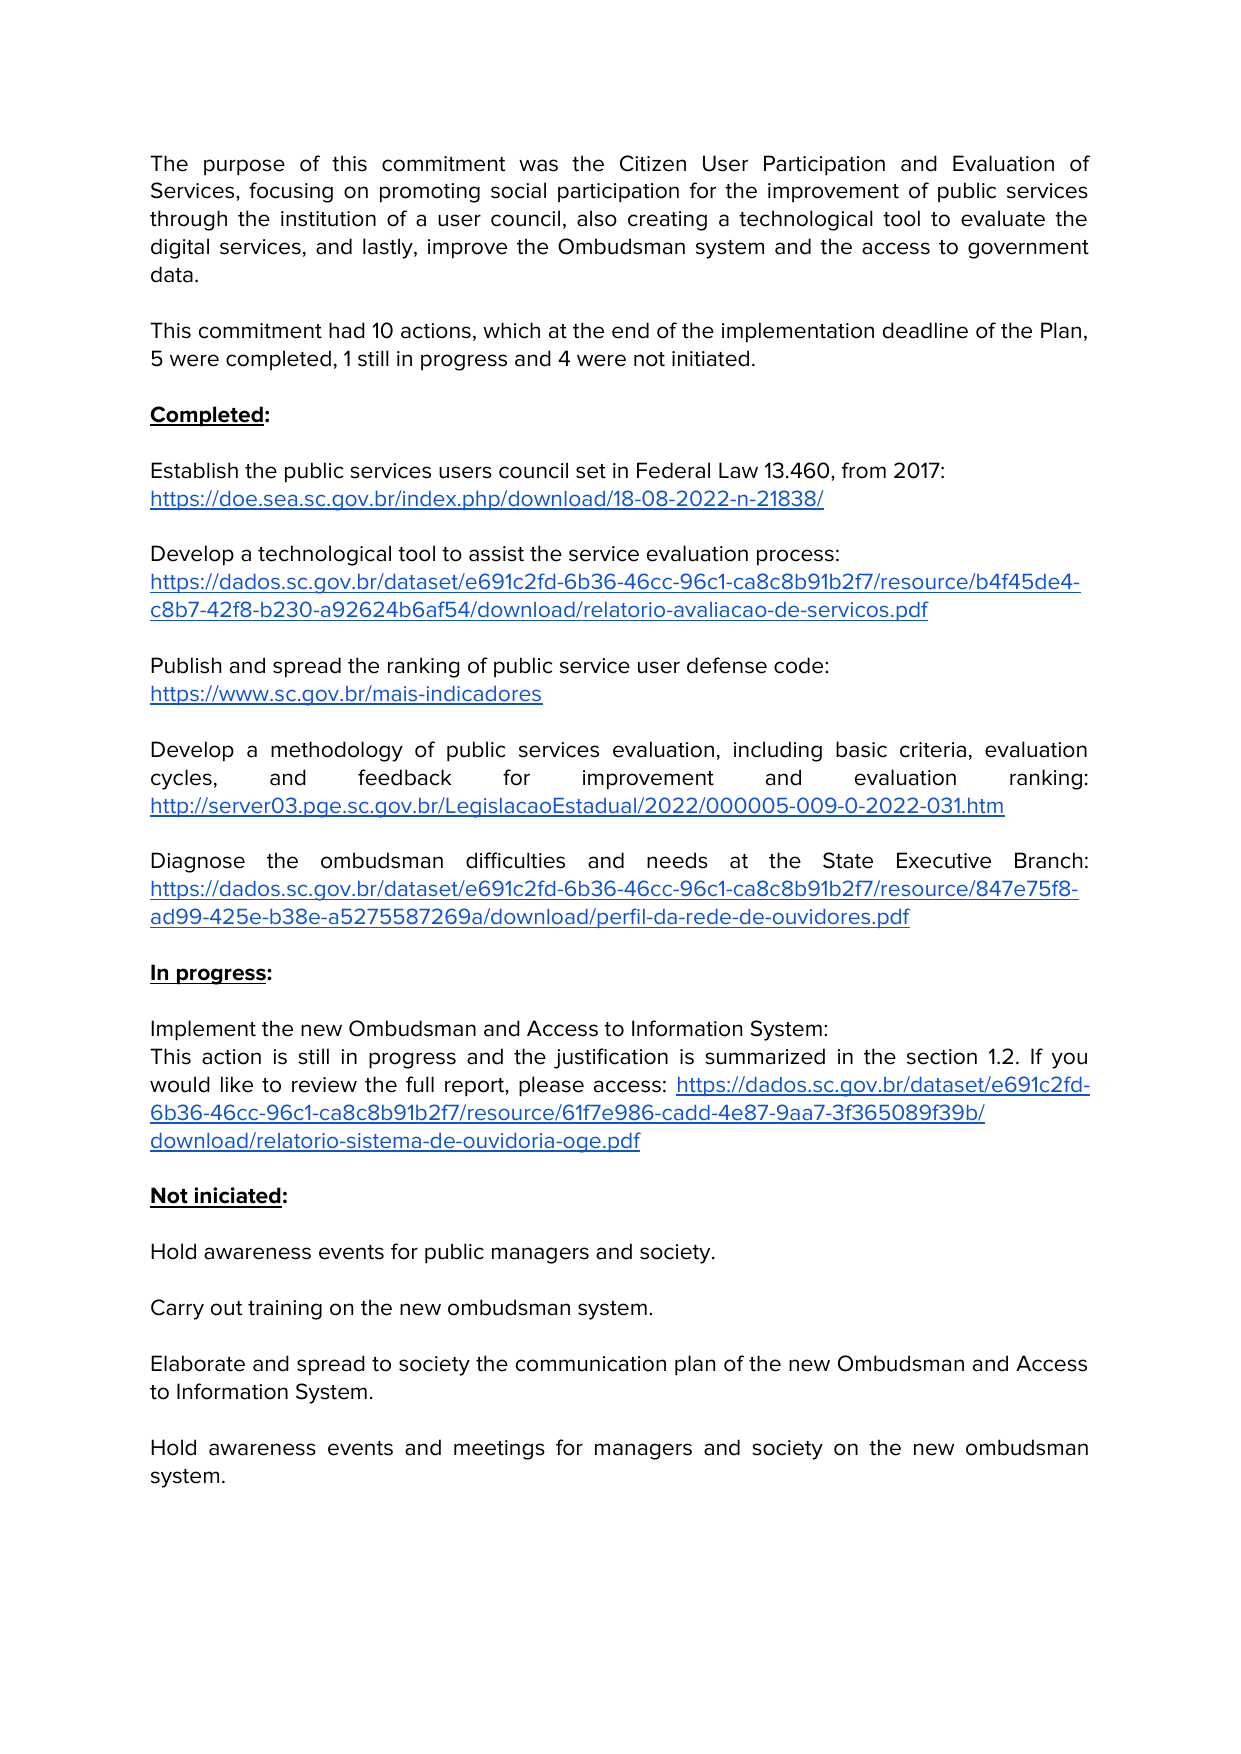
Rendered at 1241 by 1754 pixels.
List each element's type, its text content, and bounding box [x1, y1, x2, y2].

text This action is still in progress and the justification is summarized in the section 1.2. If you would like to review the full report, please access: https://dados.sc.gov.br/dataset/e691c2fd-6b36-46cc-96c1-ca8c8b91b2f7/resource/61f7e986-cadd-4e87-9aa7-3f365089f39b/download/relatorio-sistema-de-ouvidoria-oge.pdf [150, 1043, 1090, 1155]
text Completed: [150, 401, 1090, 429]
text Not iniciated: [150, 1183, 1090, 1211]
text This commitment had 10 actions, which at the end of the implementation deadline of the Plan, 5 were completed, 1 still in progress and 4 were not initiated. [150, 317, 1090, 373]
text Diagnose the ombudsman difficulties and needs at the State Executive Branch: https://dados.sc.gov.br/dataset/e691c2fd-6b36-46cc-96c1-ca8c8b91b2f7/resource/847e75f8-ad99-425e-b38e-a5275587269a/download/perfil-da-rede-de-ouvidores.pdf [150, 848, 1090, 932]
text Develop a technological tool to assist the service evaluation process: https://dados.sc.gov.br/dataset/e691c2fd-6b36-46cc-96c1-ca8c8b91b2f7/resource/b4f45de4-c8b7-42f8-b230-a92624b6af54/download/relatorio-avaliacao-de-servicos.pdf [150, 541, 1090, 624]
text Hold awareness events and meetings for managers and society on the new ombudsman system. [150, 1434, 1090, 1490]
text Hold awareness events for public managers and society. [150, 1239, 1090, 1267]
text Implement the new Ombudsman and Access to Information System: [150, 1015, 1090, 1043]
text https://www.sc.gov.br/mais-indicadores [150, 680, 1090, 708]
text Establish the public services users council set in Federal Law 13.460, from 2017: https://doe.sea.sc.gov.br/index.php/download/18-08-2022-n-21838/ [150, 457, 1090, 513]
text The purpose of this commitment was the Citizen User Participation and Evaluation of Services, focusing on promoting social participation for the improvement of public services through the institution of a user council, also creating a technological tool to evaluate the digital services, and lastly, improve the Ombudsman system and the access to government data. [150, 150, 1090, 289]
text Develop a methodology of public services evaluation, including basic criteria, evaluation cycles, and feedback for improvement and evaluation ranking: http://server03.pge.sc.gov.br/LegislacaoEstadual/2022/000005-009-0-2022-031.htm [150, 736, 1090, 820]
text Elaborate and spread to society the communication plan of the new Ombudsman and Access to Information System. [150, 1350, 1090, 1406]
text Carry out training on the new ombudsman system. [150, 1294, 1090, 1322]
text Publish and spread the ranking of public service user defense code: [150, 652, 1090, 680]
text In progress: [150, 959, 1090, 987]
